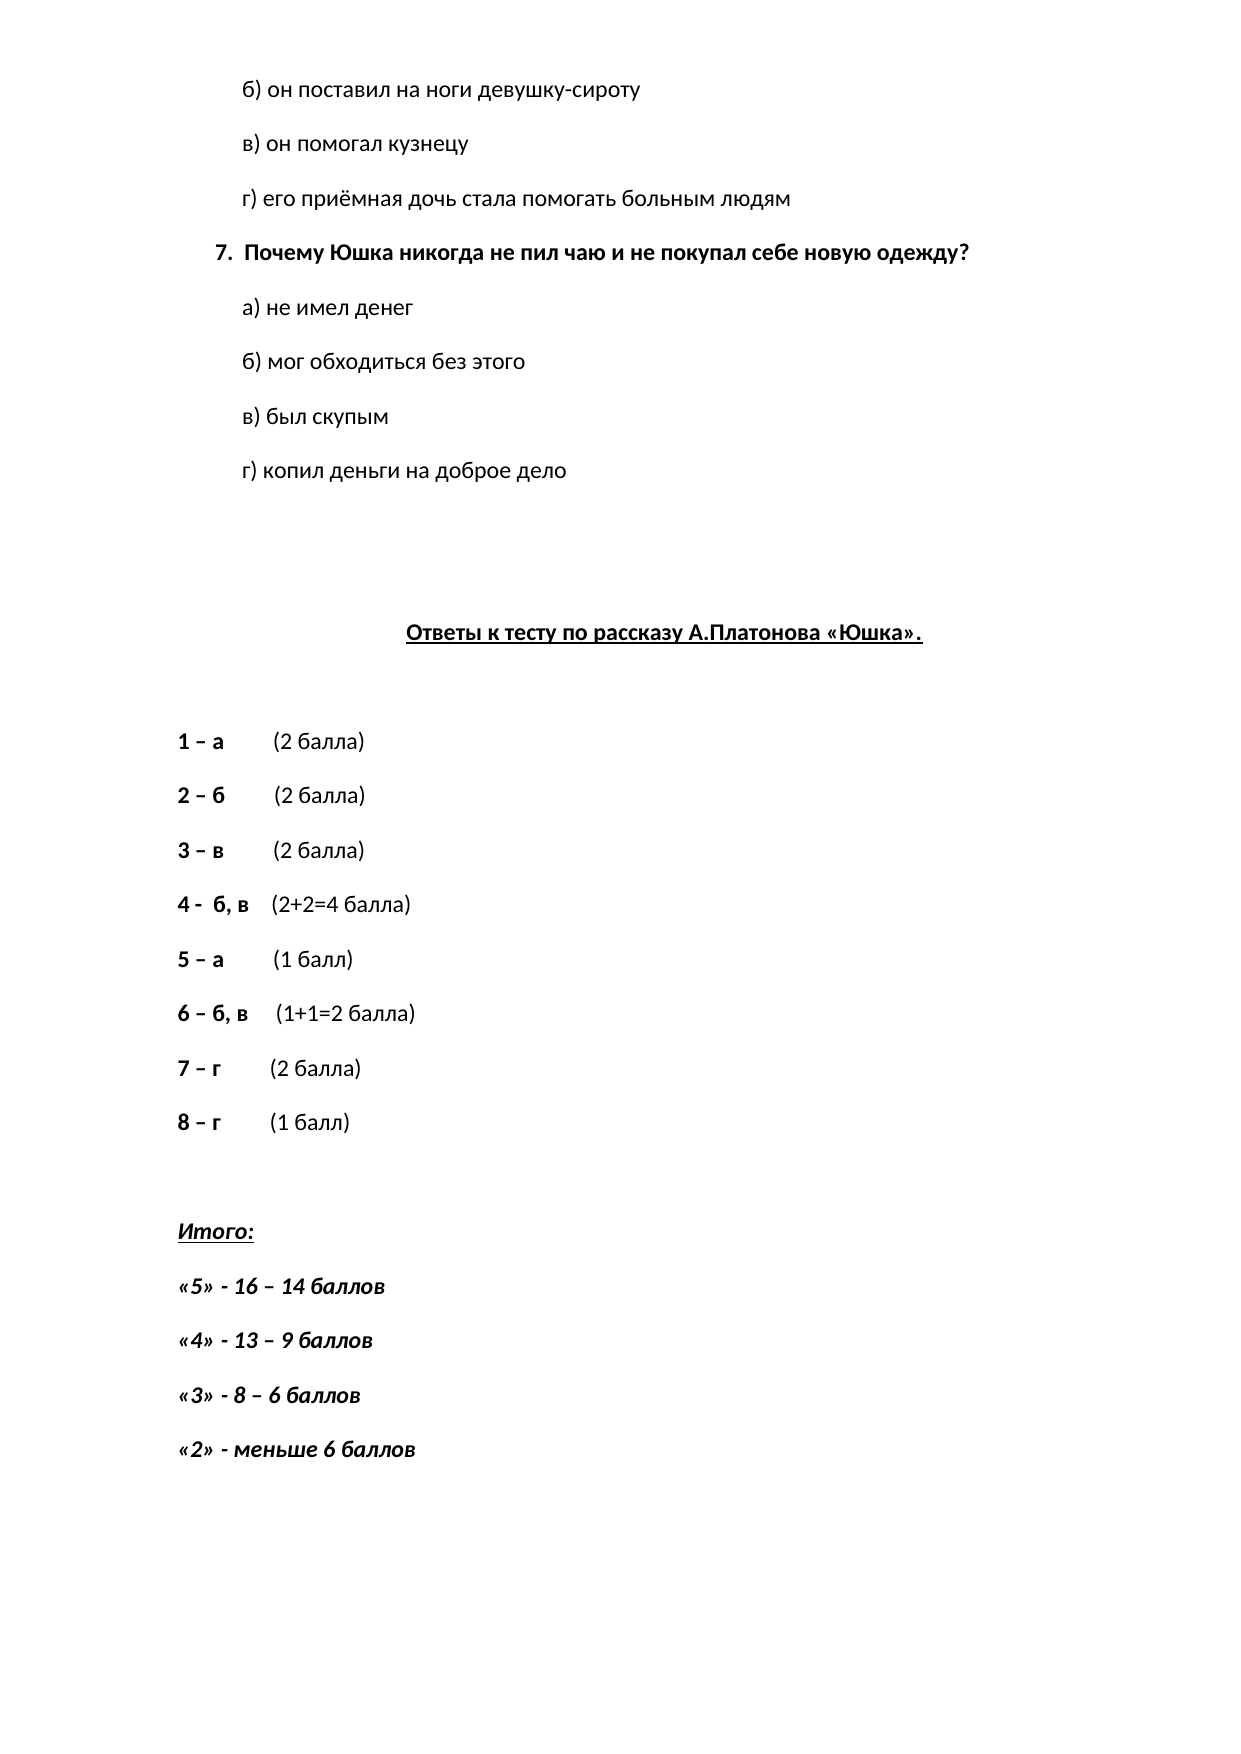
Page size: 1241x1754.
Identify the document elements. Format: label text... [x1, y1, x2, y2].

text 8 – г (1 балл) [177, 1107, 1152, 1137]
text 3 – в (2 балла) [177, 835, 1152, 864]
text 7. Почему Юшка никогда не пил чаю и не покупал себе новую одежду? [215, 237, 1152, 267]
text «3» - 8 – 6 баллов [177, 1380, 1152, 1409]
text 2 – б (2 балла) [177, 781, 1152, 810]
text Ответы к тесту по рассказу А.Платонова «Юшка». [177, 617, 1152, 646]
text б) он поставил на ноги девушку-сироту [215, 74, 1152, 103]
text 7 – г (2 балла) [177, 1053, 1152, 1082]
text 4 - б, в (2+2=4 балла) [177, 889, 1152, 919]
text в) был скупым [215, 401, 1152, 430]
text г) копил деньги на доброе дело [215, 455, 1152, 484]
text 6 – б, в (1+1=2 балла) [177, 998, 1152, 1028]
text 5 – а (1 балл) [177, 944, 1152, 973]
text в) он помогал кузнецу [215, 128, 1152, 158]
text 1 – а (2 балла) [177, 726, 1152, 755]
text г) его приёмная дочь стала помогать больным людям [215, 183, 1152, 212]
text а) не имел денег [215, 292, 1152, 321]
text «2» - меньше 6 баллов [177, 1434, 1152, 1496]
text «5» - 16 – 14 баллов [177, 1271, 1152, 1300]
text «4» - 13 – 9 баллов [177, 1325, 1152, 1355]
text б) мог обходиться без этого [215, 346, 1152, 376]
text Итого: [177, 1216, 1152, 1246]
